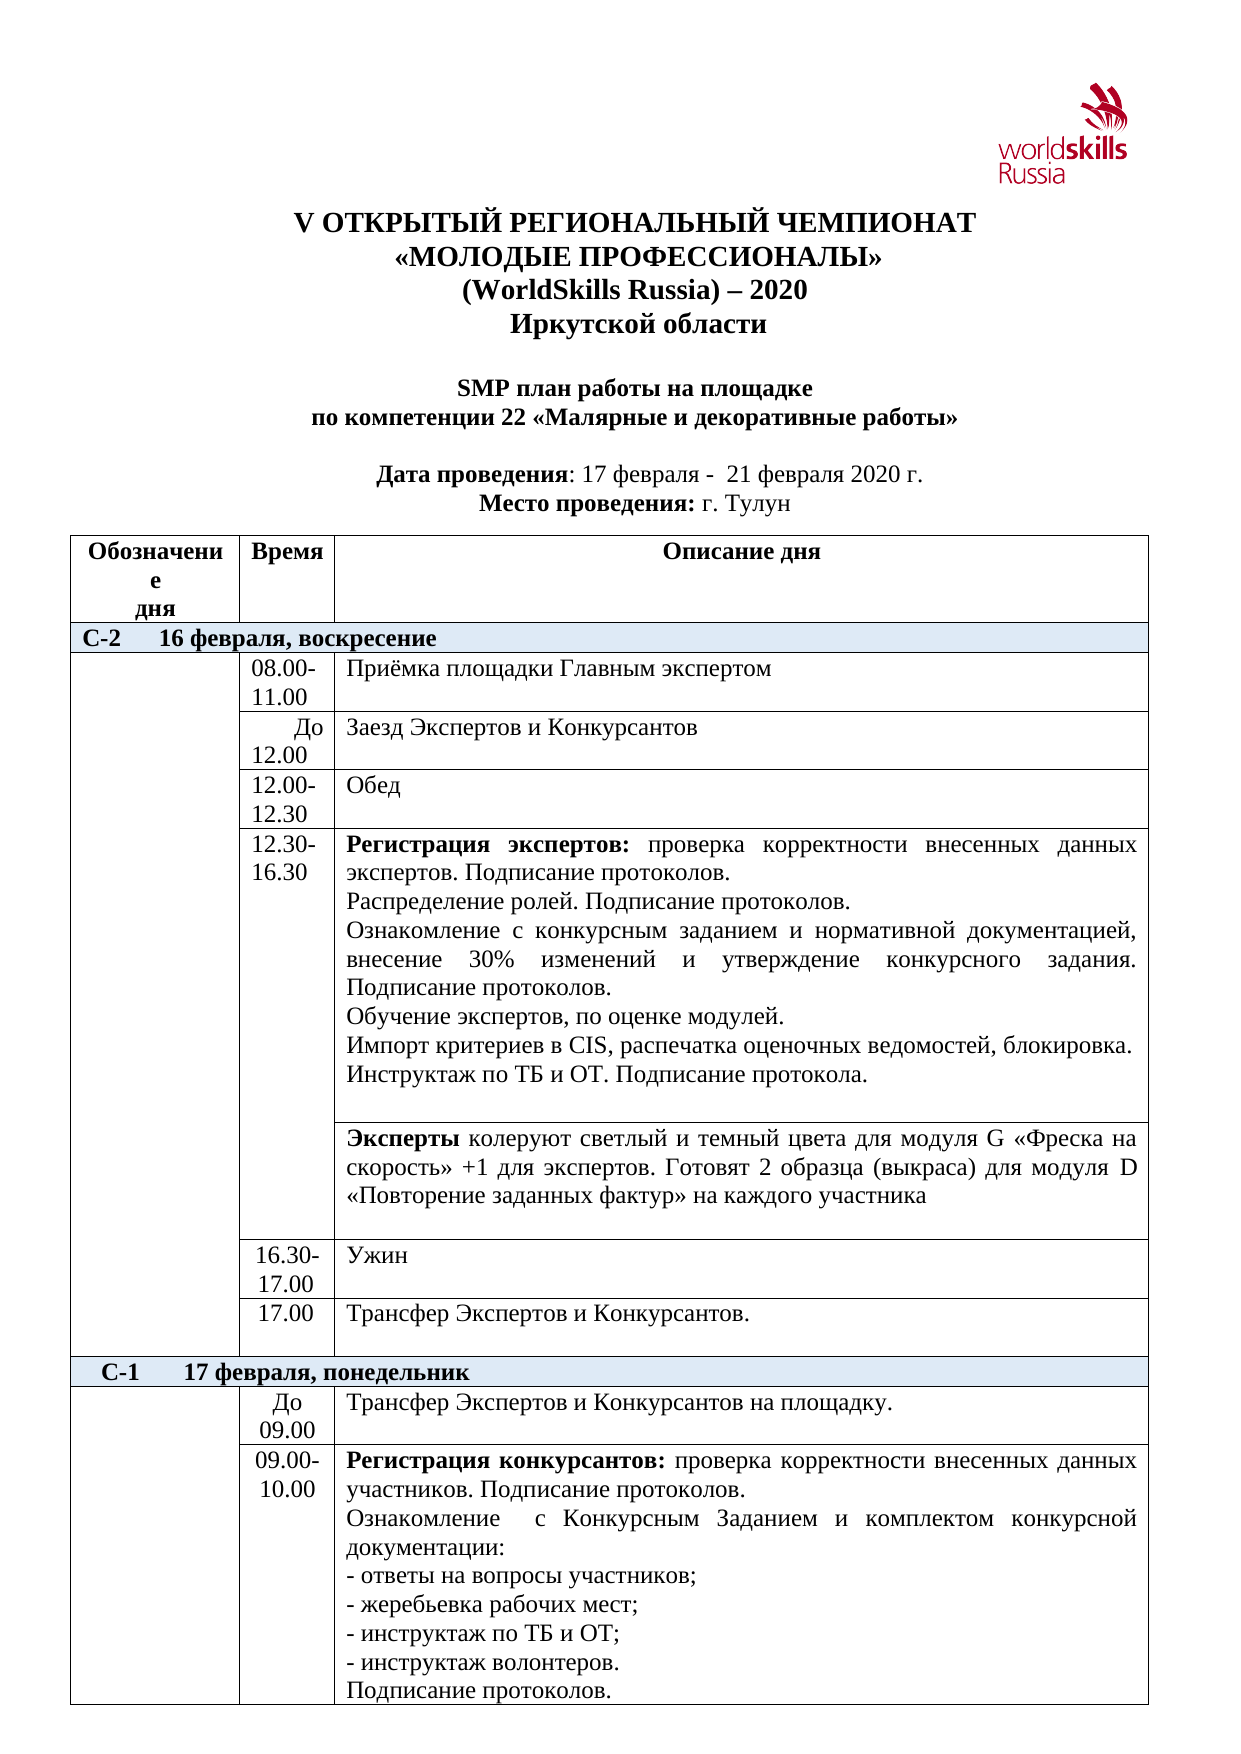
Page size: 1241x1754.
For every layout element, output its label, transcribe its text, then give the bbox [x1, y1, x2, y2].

text Дата проведения: 17 февраля - 21 февраля 2020 г. [148, 459, 1152, 488]
table_header Время [240, 536, 334, 622]
table_cell С-1 17 февраля, понедельник [71, 1357, 1148, 1386]
table_cell 16.30- 17.00 [240, 1240, 334, 1297]
table_cell Ужин [335, 1240, 1148, 1297]
picture [975, 73, 1152, 206]
table_cell Эксперты колеруют светлый и темный цвета для модуля G «Фреска на скорость» +1 для экспертов. Готовят 2 образца (выкраса) для модуля D «Повторение заданных фактур» на каждого участника [335, 1123, 1148, 1239]
text (WorldSkills Russia) – 2020 [118, 272, 1152, 306]
text V ОТКРЫТЫЙ РЕГИОНАЛЬНЫЙ ЧЕМПИОНАТ [118, 205, 1152, 239]
table_cell Регистрация экспертов: проверка корректности внесенных данных экспертов. Подписание протоколов. Распределение ролей. Подписание протоколов. Ознакомление с конкурсным заданием и нормативной документацией, внесение 30% изменений и утверждение конкурсного задания. Подписание протоколов. Обучение экспертов, по оценке модулей. Импорт критериев в CIS, распечатка оценочных ведомостей, блокировка. Инструктаж по ТБ и ОТ. Подписание протокола. [335, 829, 1148, 1122]
table_cell До 12.00 [240, 712, 334, 769]
table_cell Трансфер Экспертов и Конкурсантов на площадку. [335, 1387, 1148, 1444]
table_cell [71, 1387, 239, 1704]
table_header Описание дня [335, 536, 1148, 622]
table_cell 12.30-16.30 [240, 829, 334, 1239]
text Место проведения: г. Тулун [118, 488, 1152, 517]
table_cell 08.00-11.00 [240, 653, 334, 711]
table_cell 12.00-12.30 [240, 770, 334, 828]
text SMP план работы на площадке [118, 373, 1152, 402]
table_cell 09.00-10.00 [240, 1445, 334, 1704]
table_cell 17.00 [240, 1299, 334, 1356]
table_cell [71, 653, 239, 1356]
text по компетенции 22 «Малярные и декоративные работы» [118, 402, 1152, 430]
table_cell С-2 16 февраля, воскресение [71, 623, 1148, 652]
text Иркутской области [118, 306, 1152, 339]
table_cell До 09.00 [240, 1387, 334, 1444]
table_cell Заезд Экспертов и Конкурсантов [335, 712, 1148, 769]
table_cell Трансфер Экспертов и Конкурсантов. [335, 1299, 1148, 1356]
table_header Обозначение дня [71, 536, 239, 622]
text «МОЛОДЫЕ ПРОФЕССИОНАЛЫ» [118, 239, 1152, 272]
table_cell Приёмка площадки Главным экспертом [335, 653, 1148, 711]
table_cell Обед [335, 770, 1148, 828]
